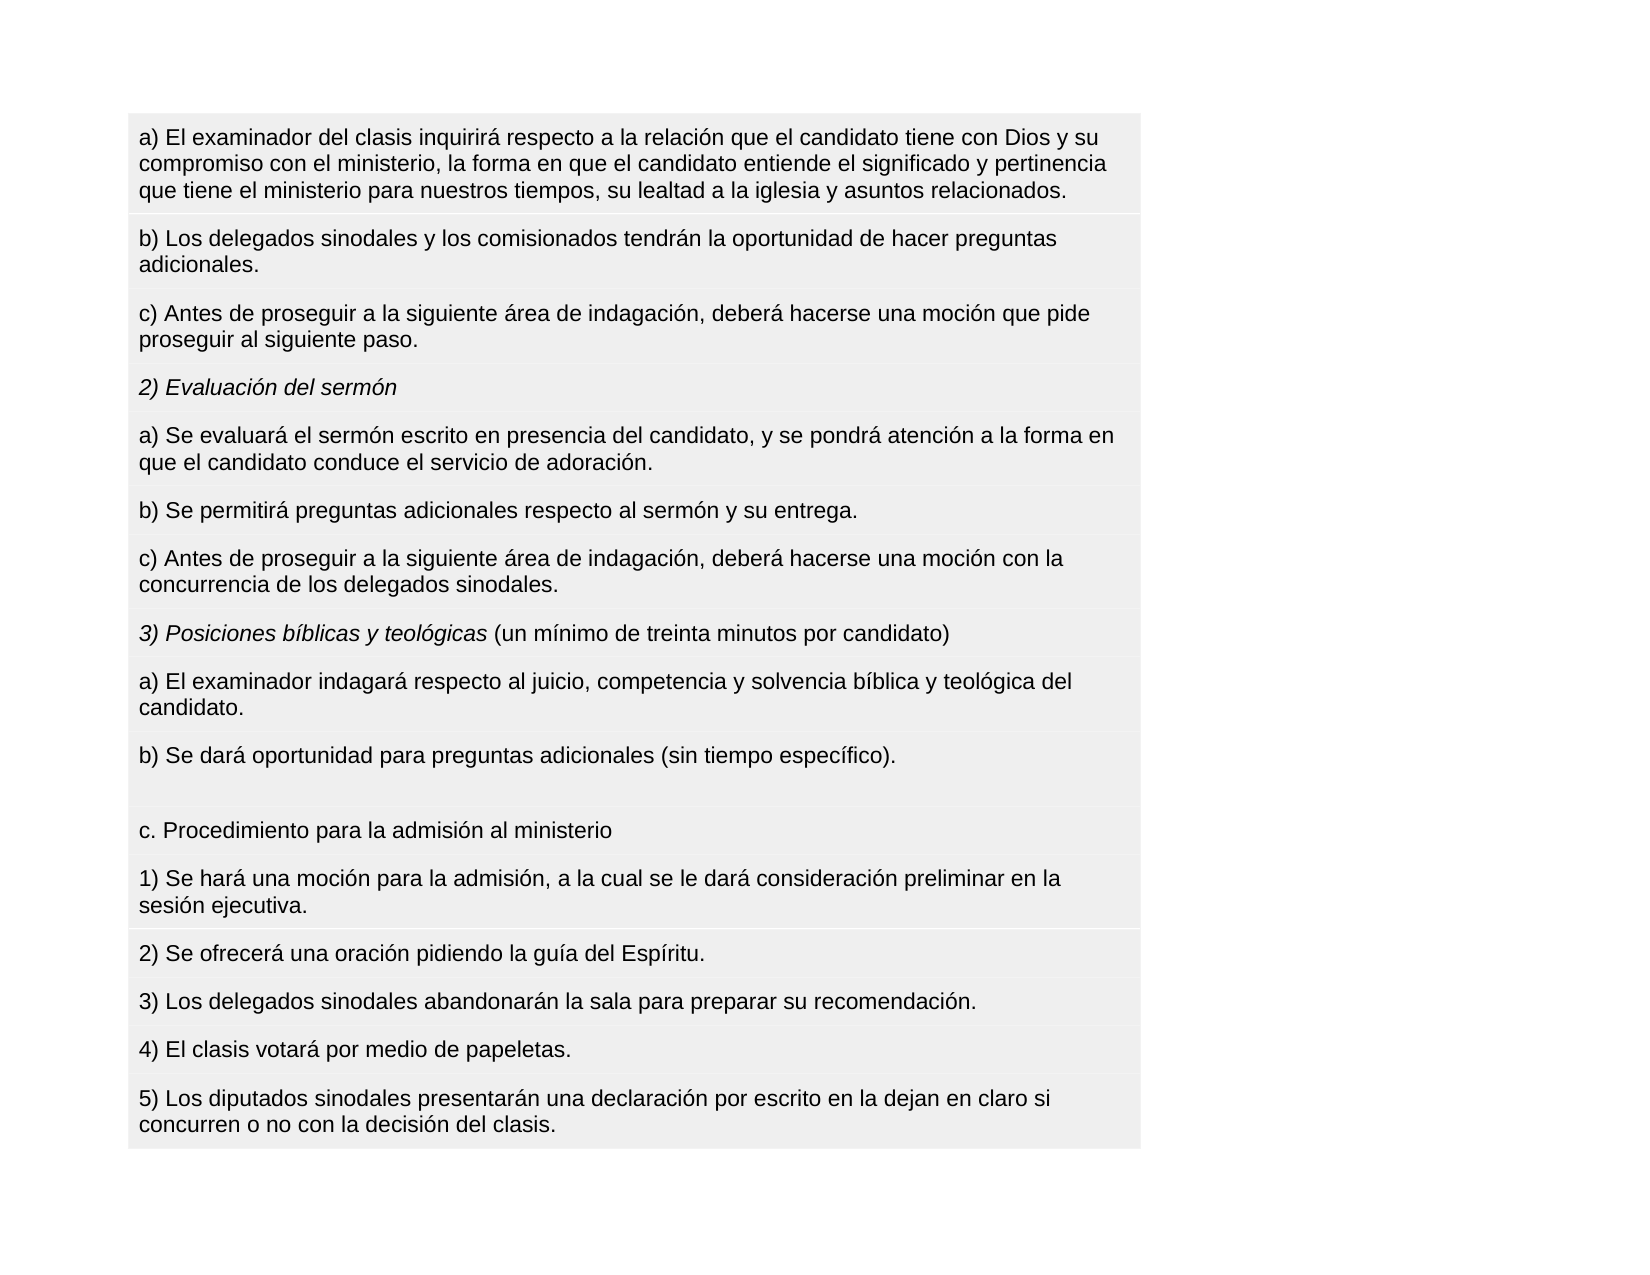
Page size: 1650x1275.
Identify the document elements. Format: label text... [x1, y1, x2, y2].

table_cell 1) Se hará una moción para la admisión, a la cual se le dará consideración preliminar en la sesión ejecutiva. [129, 855, 1140, 928]
table_cell b) Se dará oportunidad para preguntas adicionales (sin tiempo específico). [129, 732, 1140, 806]
table_cell c. Procedimiento para la admisión al ministerio [129, 807, 1140, 854]
table_cell 2) Se ofrecerá una oración pidiendo la guía del Espíritu. [129, 930, 1140, 977]
table_cell a) Se evaluará el sermón escrito en presencia del candidato, y se pondrá atención a la forma en que el candidato conduce el servicio de adoración. [129, 412, 1140, 485]
table_cell b) Se permitirá preguntas adicionales respecto al sermón y su entrega. [129, 486, 1140, 534]
table_cell 5) Los diputados sinodales presentarán una declaración por escrito en la dejan en claro si concurren o no con la decisión del clasis. [129, 1074, 1140, 1148]
table_cell b) Los delegados sinodales y los comisionados tendrán la oportunidad de hacer preguntas adicionales. [129, 215, 1140, 288]
table_cell a) El examinador del clasis inquirirá respecto a la relación que el candidato tiene con Dios y su compromiso con el ministerio, la forma en que el candidato entiende el significado y pertinencia que tiene el ministerio para nuestros tiempos, su lealtad a la iglesia y asuntos relacionados. [129, 114, 1140, 213]
table_cell 3) Los delegados sinodales abandonarán la sala para preparar su recomendación. [129, 978, 1140, 1025]
table_cell c) Antes de proseguir a la siguiente área de indagación, deberá hacerse una moción que pide proseguir al siguiente paso. [129, 289, 1140, 363]
table_cell c) Antes de proseguir a la siguiente área de indagación, deberá hacerse una moción con la concurrencia de los delegados sinodales. [129, 535, 1140, 608]
table_cell a) El examinador indagará respecto al juicio, competencia y solvencia bíblica y teológica del candidato. [129, 657, 1140, 731]
table_cell 2) Evaluación del sermón [129, 364, 1140, 411]
table_cell 3) Posiciones bíblicas y teológicas (un mínimo de treinta minutos por candidato) [129, 609, 1140, 656]
table_cell 4) El clasis votará por medio de papeletas. [129, 1026, 1140, 1073]
